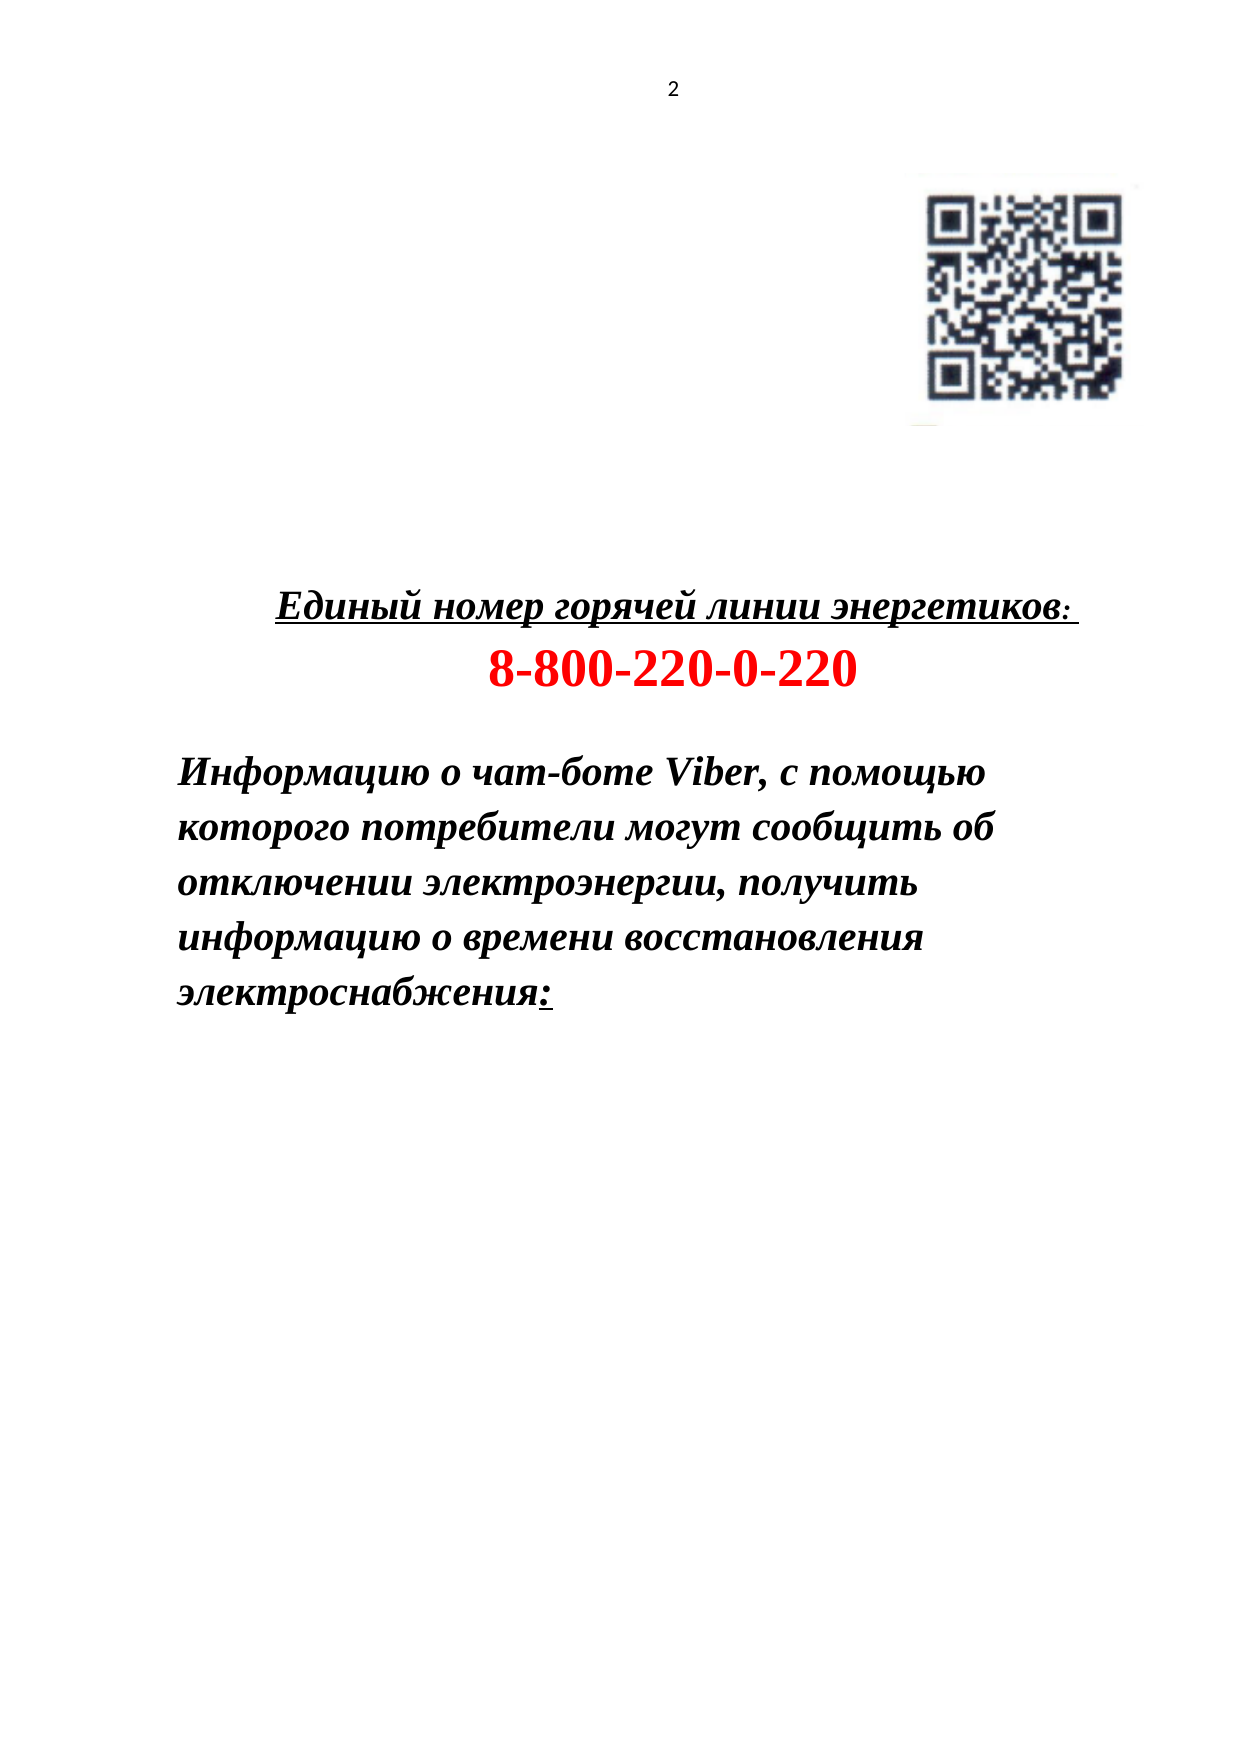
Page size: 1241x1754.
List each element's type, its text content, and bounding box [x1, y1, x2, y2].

text Информацию о чат-боте Viber, с помощью которого потребители могут сообщить об отключении электроэнергии, получить информацию о времени восстановления электроснабжения: [177, 746, 1169, 1014]
text Единый номер горячей линии энергетиков: [177, 581, 1169, 629]
picture [904, 173, 1144, 426]
text 8-800-220-0-220 [177, 636, 1169, 698]
